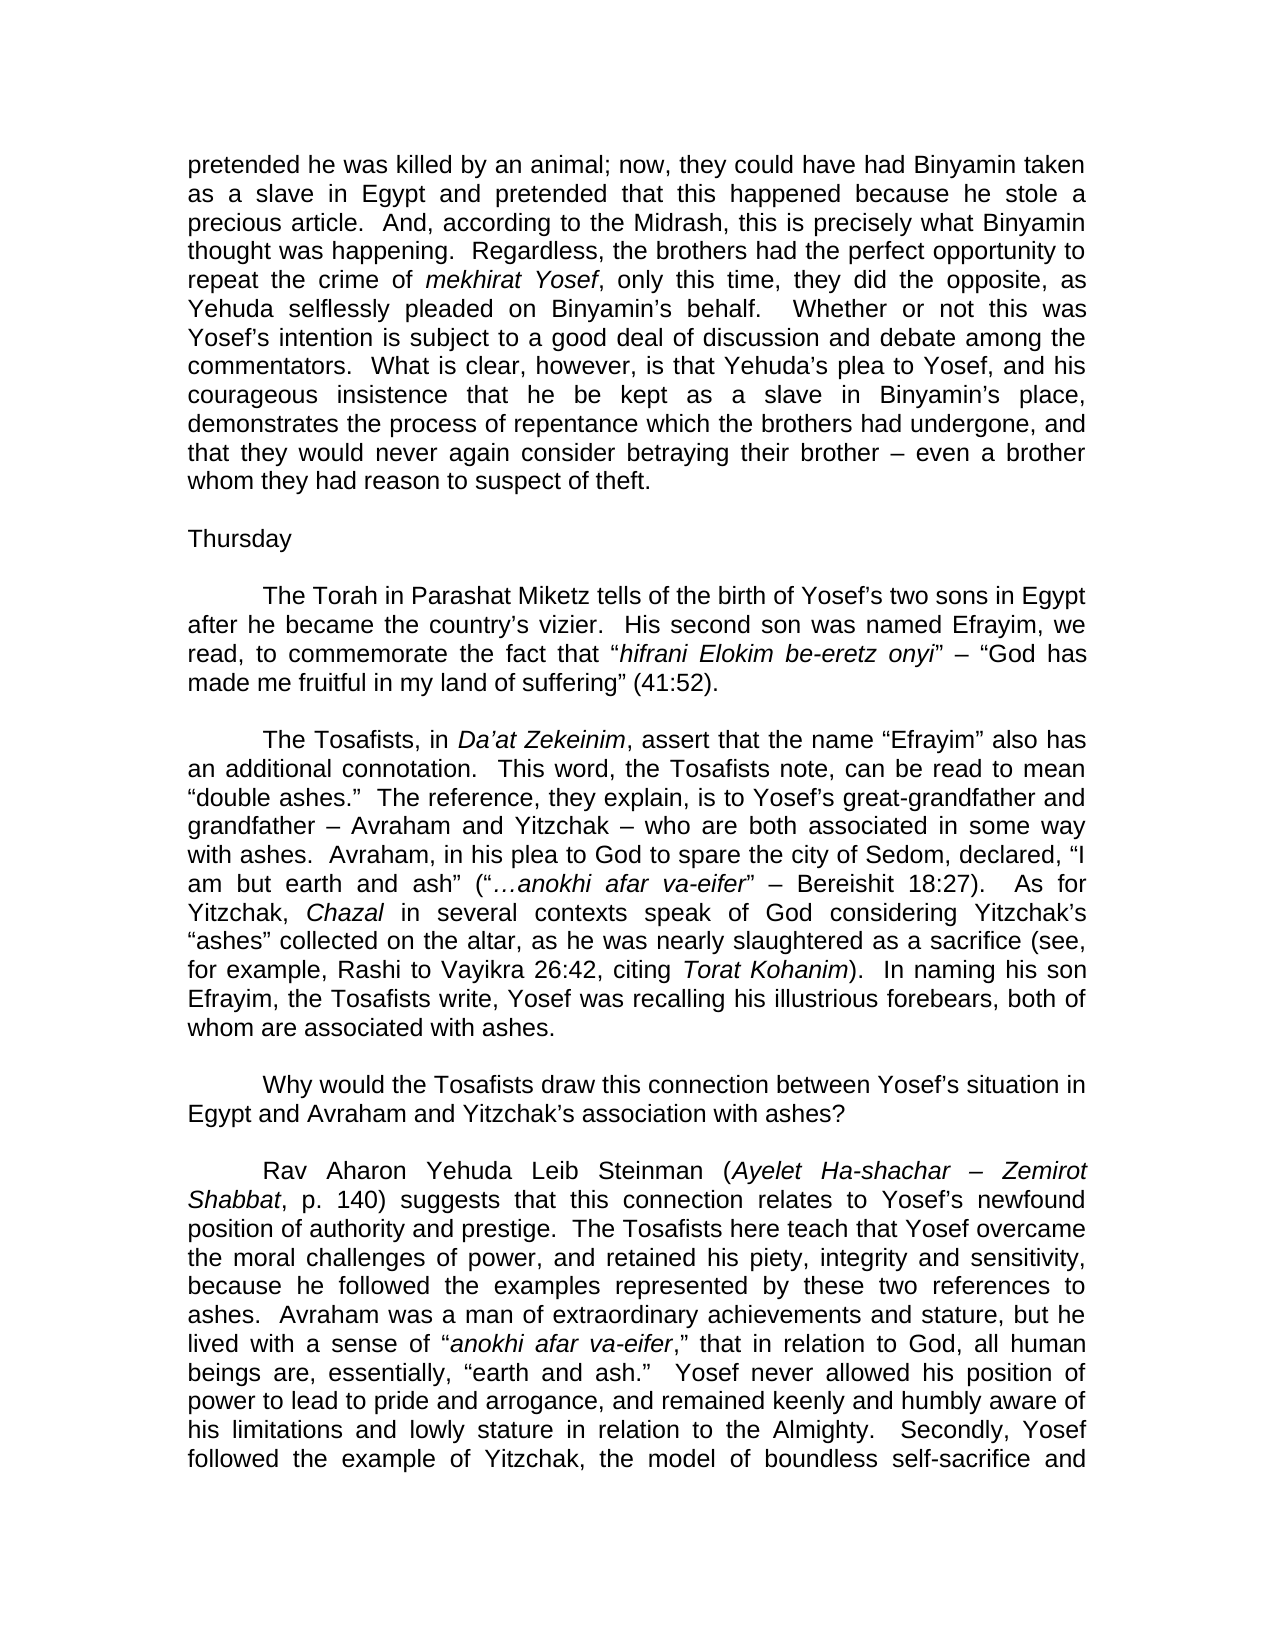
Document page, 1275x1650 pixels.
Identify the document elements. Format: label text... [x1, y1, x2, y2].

text Why would the Tosafists draw this connection between Yosef’s situation in Egypt and Avraham and Yitzchak’s association with ashes? [187, 1070, 1087, 1127]
text The Torah in Parashat Miketz tells of the birth of Yosef’s two sons in Egypt after he became the country’s vizier. His second son was named Efrayim, we read, to commemorate the fact that “hifrani Elokim be-eretz onyi” – “God has made me fruitful in my land of suffering” (41:52). [187, 581, 1087, 696]
text The Tosafists, in Da’at Zekeinim, assert that the name “Efrayim” also has an additional connotation. This word, the Tosafists note, can be read to mean “double ashes.” The reference, they explain, is to Yosef’s great-grandfather and grandfather – Avraham and Yitzchak – who are both associated in some way with ashes. Avraham, in his plea to God to spare the city of Sedom, declared, “I am but earth and ash” (“…anokhi afar va-eifer” – Bereishit 18:27). As for Yitzchak, Chazal in several contexts speak of God considering Yitzchak’s “ashes” collected on the altar, as he was nearly slaughtered as a sacrifice (see, for example, Rashi to Vayikra 26:42, citing Torat Kohanim). In naming his son Efrayim, the Tosafists write, Yosef was recalling his illustrious forebears, both of whom are associated with ashes. [187, 725, 1087, 1041]
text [187, 150, 1087, 495]
text Thursday [187, 524, 1087, 552]
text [187, 1156, 1087, 1472]
